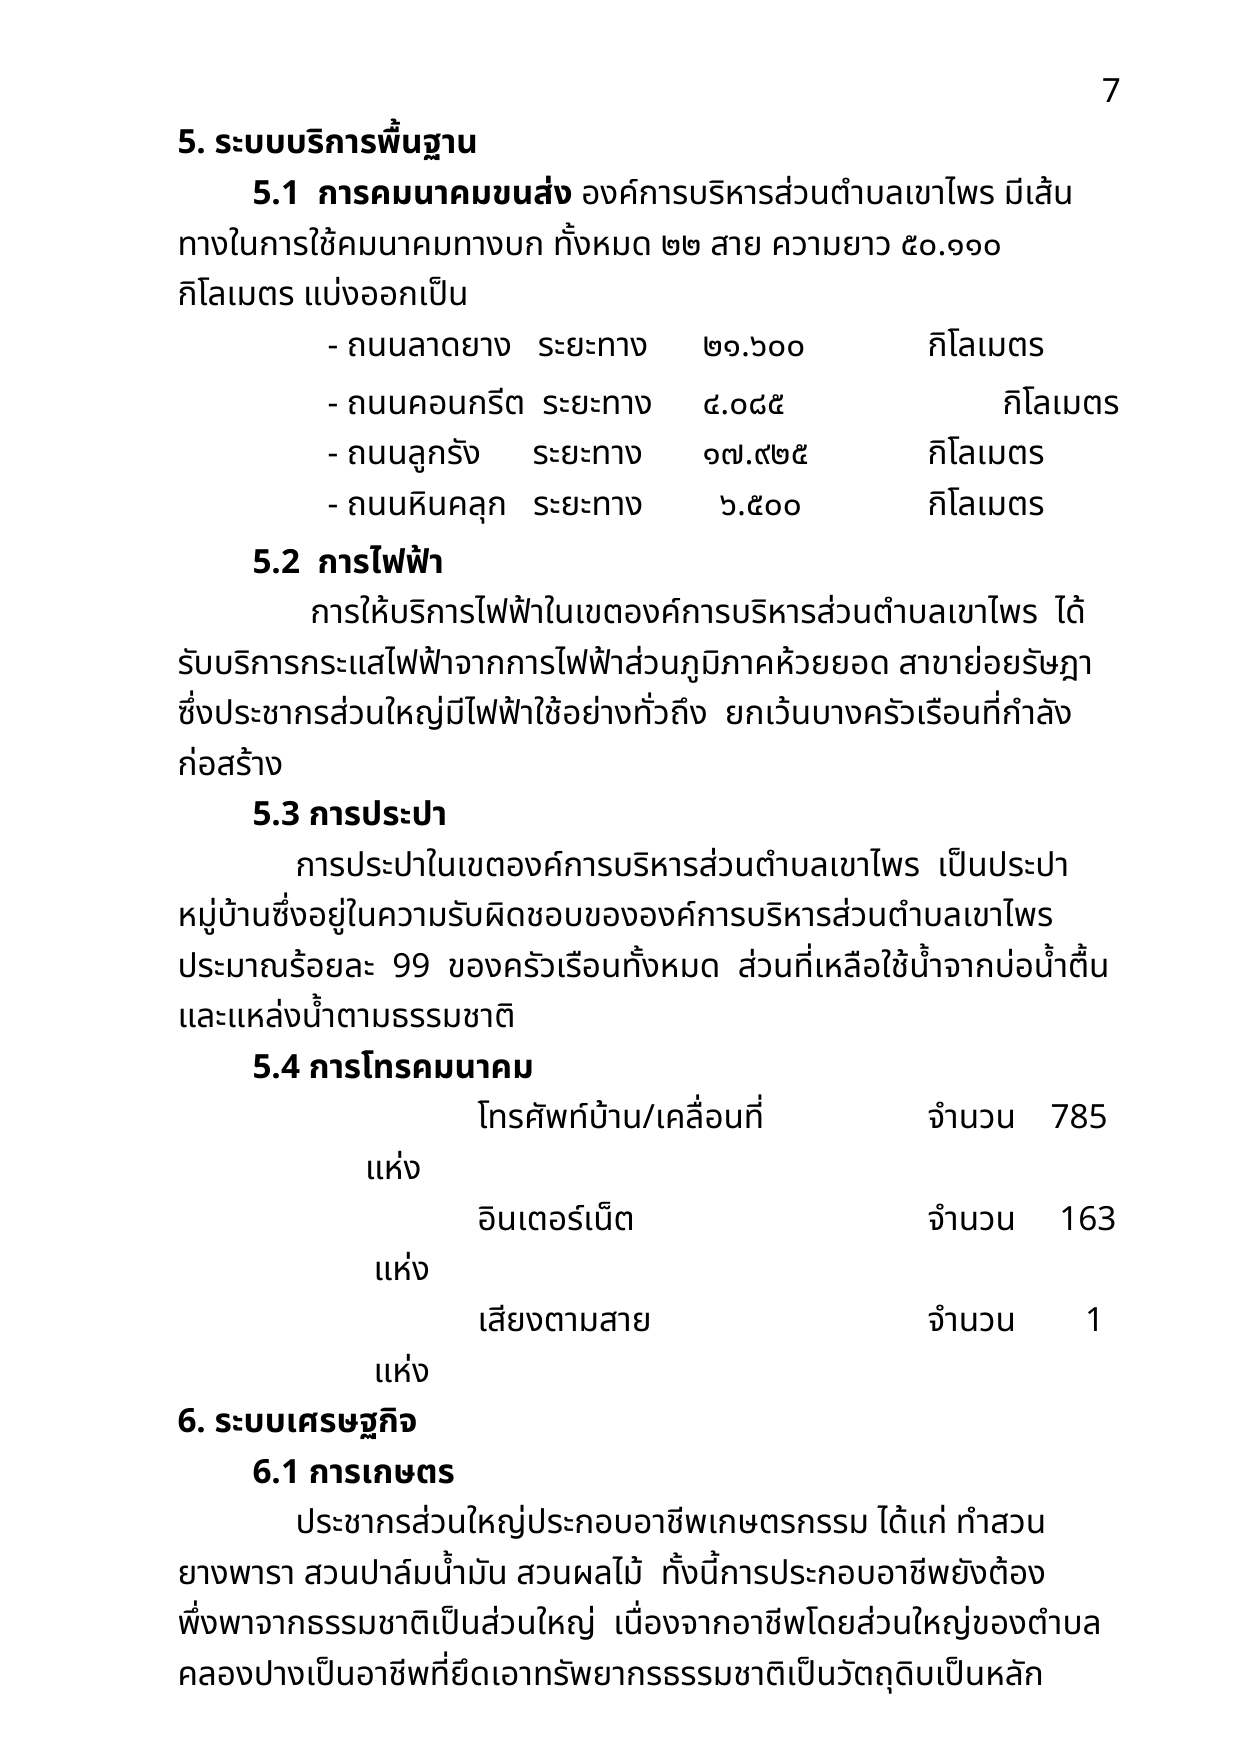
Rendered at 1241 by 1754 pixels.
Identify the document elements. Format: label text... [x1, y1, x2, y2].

text - ถนนหินคลุก ระยะทาง ๖.๕๐๐ กิโลเมตร [177, 480, 1122, 530]
text การให้บริการไฟฟ้าในเขตองค์การบริหารส่วนตำบลเขาไพร ได้รับบริการกระแสไฟฟ้าจากการไฟฟ้าส่วนภูมิภาคห้วยยอด สาขาย่อยรัษฎา ซึ่งประชากรส่วนใหญ่มีไฟฟ้าใช้อย่างทั่วถึง ยกเว้นบางครัวเรือนที่กำลังก่อสร้าง [177, 588, 1122, 790]
text อินเตอร์เน็ต จำนวน 163 แห่ง [177, 1194, 1122, 1296]
text 6. ระบบเศรษฐกิจ [177, 1397, 1122, 1448]
text เสียงตามสาย จำนวน 1 แห่ง [177, 1296, 1122, 1397]
text 6.1 การเกษตร [177, 1448, 1122, 1498]
text 5.2 การไฟฟ้า [177, 538, 1122, 588]
text - ถนนลูกรัง ระยะทาง ๑๗.๙๒๕ กิโลเมตร [177, 429, 1122, 480]
text ประชากรส่วนใหญ่ประกอบอาชีพเกษตรกรรม ได้แก่ ทำสวนยางพารา สวนปาล์มน้ำมัน สวนผลไม้ ทั้งนี้การประกอบอาชีพยังต้องพึ่งพาจากธรรมชาติเป็นส่วนใหญ่ เนื่องจากอาชีพโดยส่วนใหญ่ของตำบลคลองปางเป็นอาชีพที่ยึดเอาทรัพยากรธรรมชาติเป็นวัตถุดิบเป็นหลัก [177, 1498, 1122, 1700]
text โทรศัพท์บ้าน/เคลื่อนที่ จำนวน 785 แห่ง [177, 1093, 1122, 1194]
text การประปาในเขตองค์การบริหารส่วนตำบลเขาไพร เป็นประปาหมู่บ้านซึ่งอยู่ในความรับผิดชอบขององค์การบริหารส่วนตำบลเขาไพร ประมาณร้อยละ 99 ของครัวเรือนทั้งหมด ส่วนที่เหลือใช้น้ำจากบ่อน้ำตื้นและแหล่งน้ำตามธรรมชาติ [177, 841, 1122, 1043]
text - ถนนคอนกรีต ระยะทาง ๔.๐๘๕ กิโลเมตร [177, 378, 1122, 429]
text - ถนนลาดยาง ระยะทาง ๒๑.๖๐๐ กิโลเมตร [177, 320, 1122, 371]
text 5. ระบบบริการพื้นฐาน [177, 118, 1122, 169]
text 5.3 การประปา [177, 790, 1122, 841]
text 5.1 การคมนาคมขนส่ง องค์การบริหารส่วนตำบลเขาไพร มีเส้นทางในการใช้คมนาคมทางบก ทั้งหมด ๒๒ สาย ความยาว ๕๐.๑๑๐ กิโลเมตร แบ่งออกเป็น [177, 169, 1122, 320]
text 5.4 การโทรคมนาคม [177, 1043, 1122, 1093]
